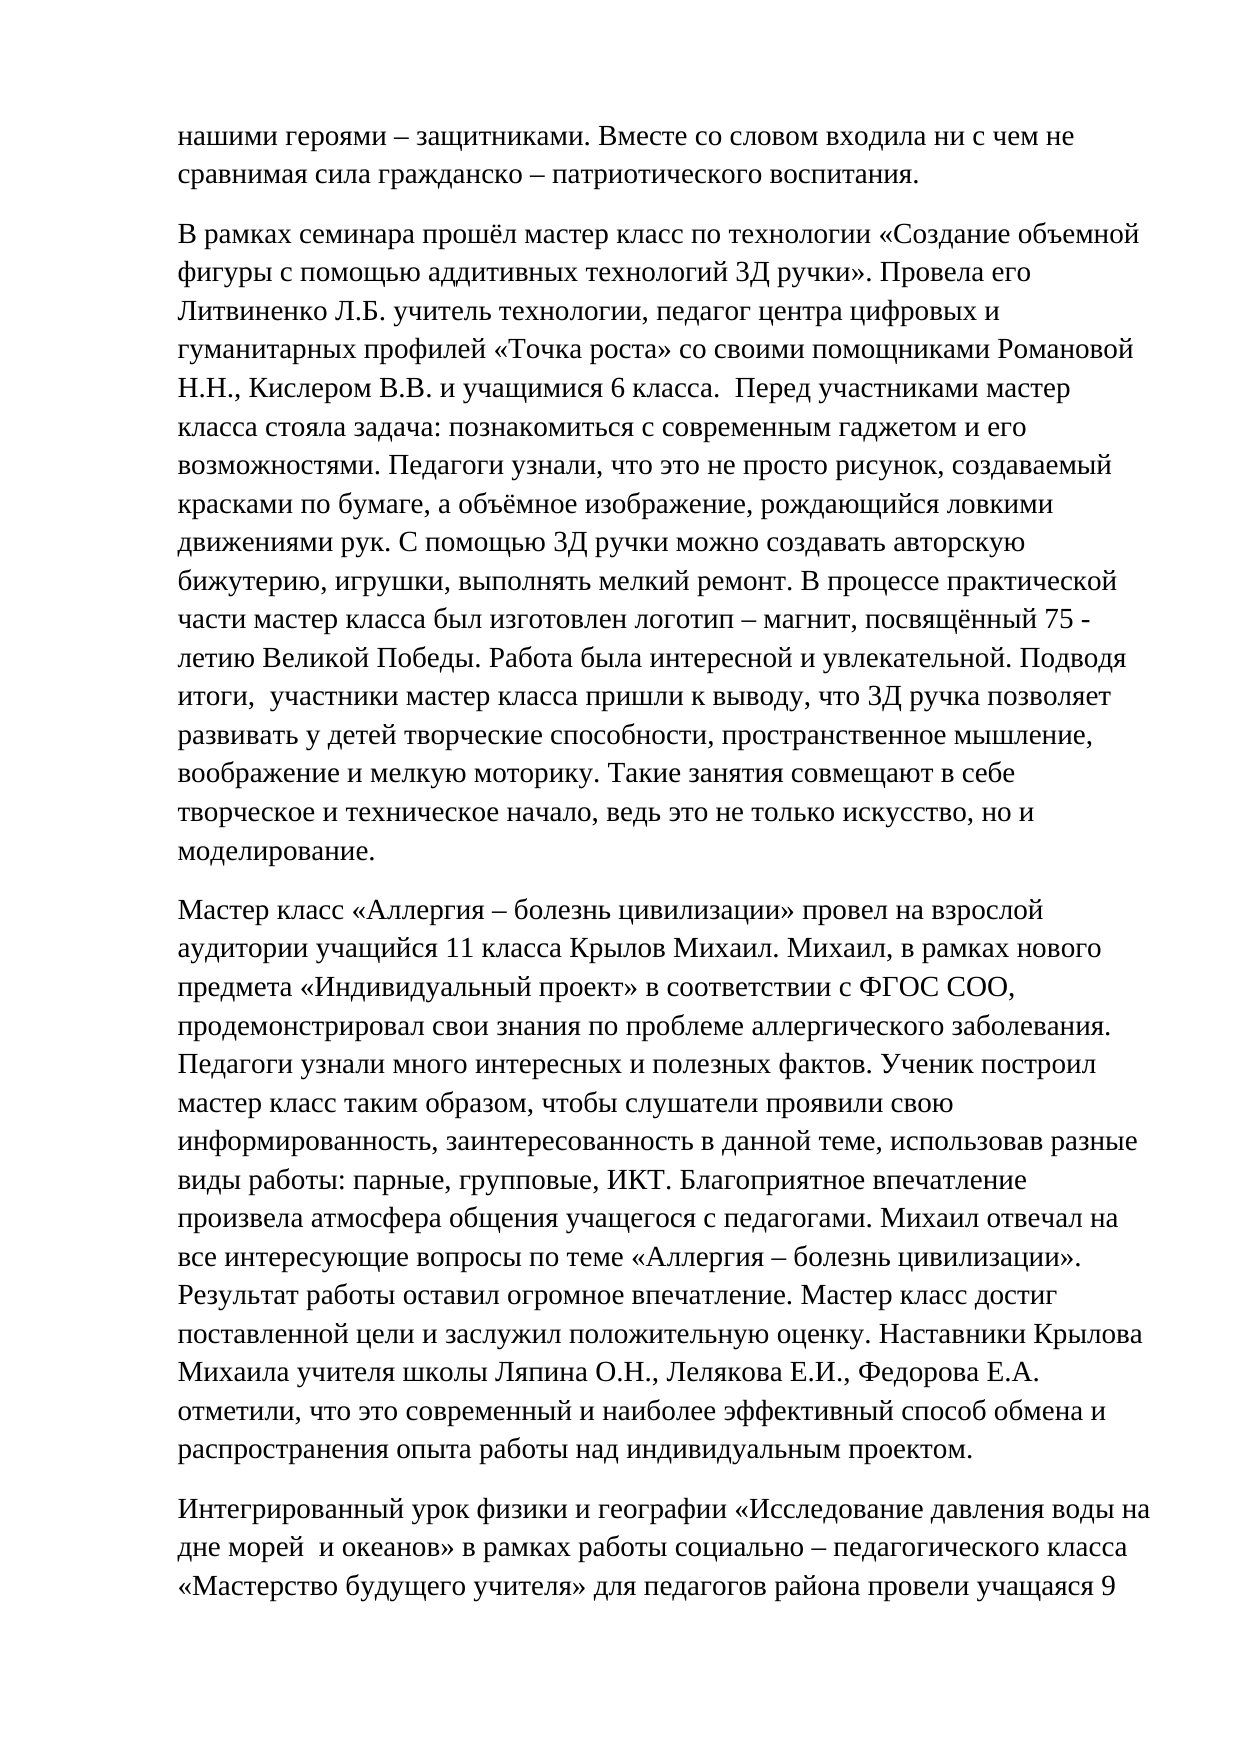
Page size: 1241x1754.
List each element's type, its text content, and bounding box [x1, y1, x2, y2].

text В рамках семинара прошёл мастер класс по технологии «Создание объемной фигуры с помощью аддитивных технологий 3Д ручки». Провела его Литвиненко Л.Б. учитель технологии, педагог центра цифровых и гуманитарных профилей «Точка роста» со своими помощниками Романовой Н.Н., Кислером В.В. и учащимися 6 класса. Перед участниками мастер класса стояла задача: познакомиться с современным гаджетом и его возможностями. Педагоги узнали, что это не просто рисунок, создаваемый красками по бумаге, а объёмное изображение, рождающийся ловкими движениями рук. С помощью 3Д ручки можно создавать авторскую бижутерию, игрушки, выполнять мелкий ремонт. В процессе практической части мастер класса был изготовлен логотип – магнит, посвящённый 75 - летию Великой Победы. Работа была интересной и увлекательной. Подводя итоги, участники мастер класса пришли к выводу, что 3Д ручка позволяет развивать у детей творческие способности, пространственное мышление, воображение и мелкую моторику. Такие занятия совмещают в себе творческое и техническое начало, ведь это не только искусство, но и моделирование. [177, 216, 1152, 866]
text Мастер класс «Аллергия – болезнь цивилизации» провел на взрослой аудитории учащийся 11 класса Крылов Михаил. Михаил, в рамках нового предмета «Индивидуальный проект» в соответствии с ФГОС СОО, продемонстрировал свои знания по проблеме аллергического заболевания. Педагоги узнали много интересных и полезных фактов. Ученик построил мастер класс таким образом, чтобы слушатели проявили свою информированность, заинтересованность в данной теме, использовав разные виды работы: парные, групповые, ИКТ. Благоприятное впечатление произвела атмосфера общения учащегося с педагогами. Михаил отвечал на все интересующие вопросы по теме «Аллергия – болезнь цивилизации». Результат работы оставил огромное впечатление. Мастер класс достиг поставленной цели и заслужил положительную оценку. Наставники Крылова Михаила учителя школы Ляпина О.Н., Лелякова Е.И., Федорова Е.А. отметили, что это современный и наиболее эффективный способ обмена и распространения опыта работы над индивидуальным проектом. [177, 892, 1152, 1465]
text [177, 1491, 1152, 1602]
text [177, 118, 1152, 190]
